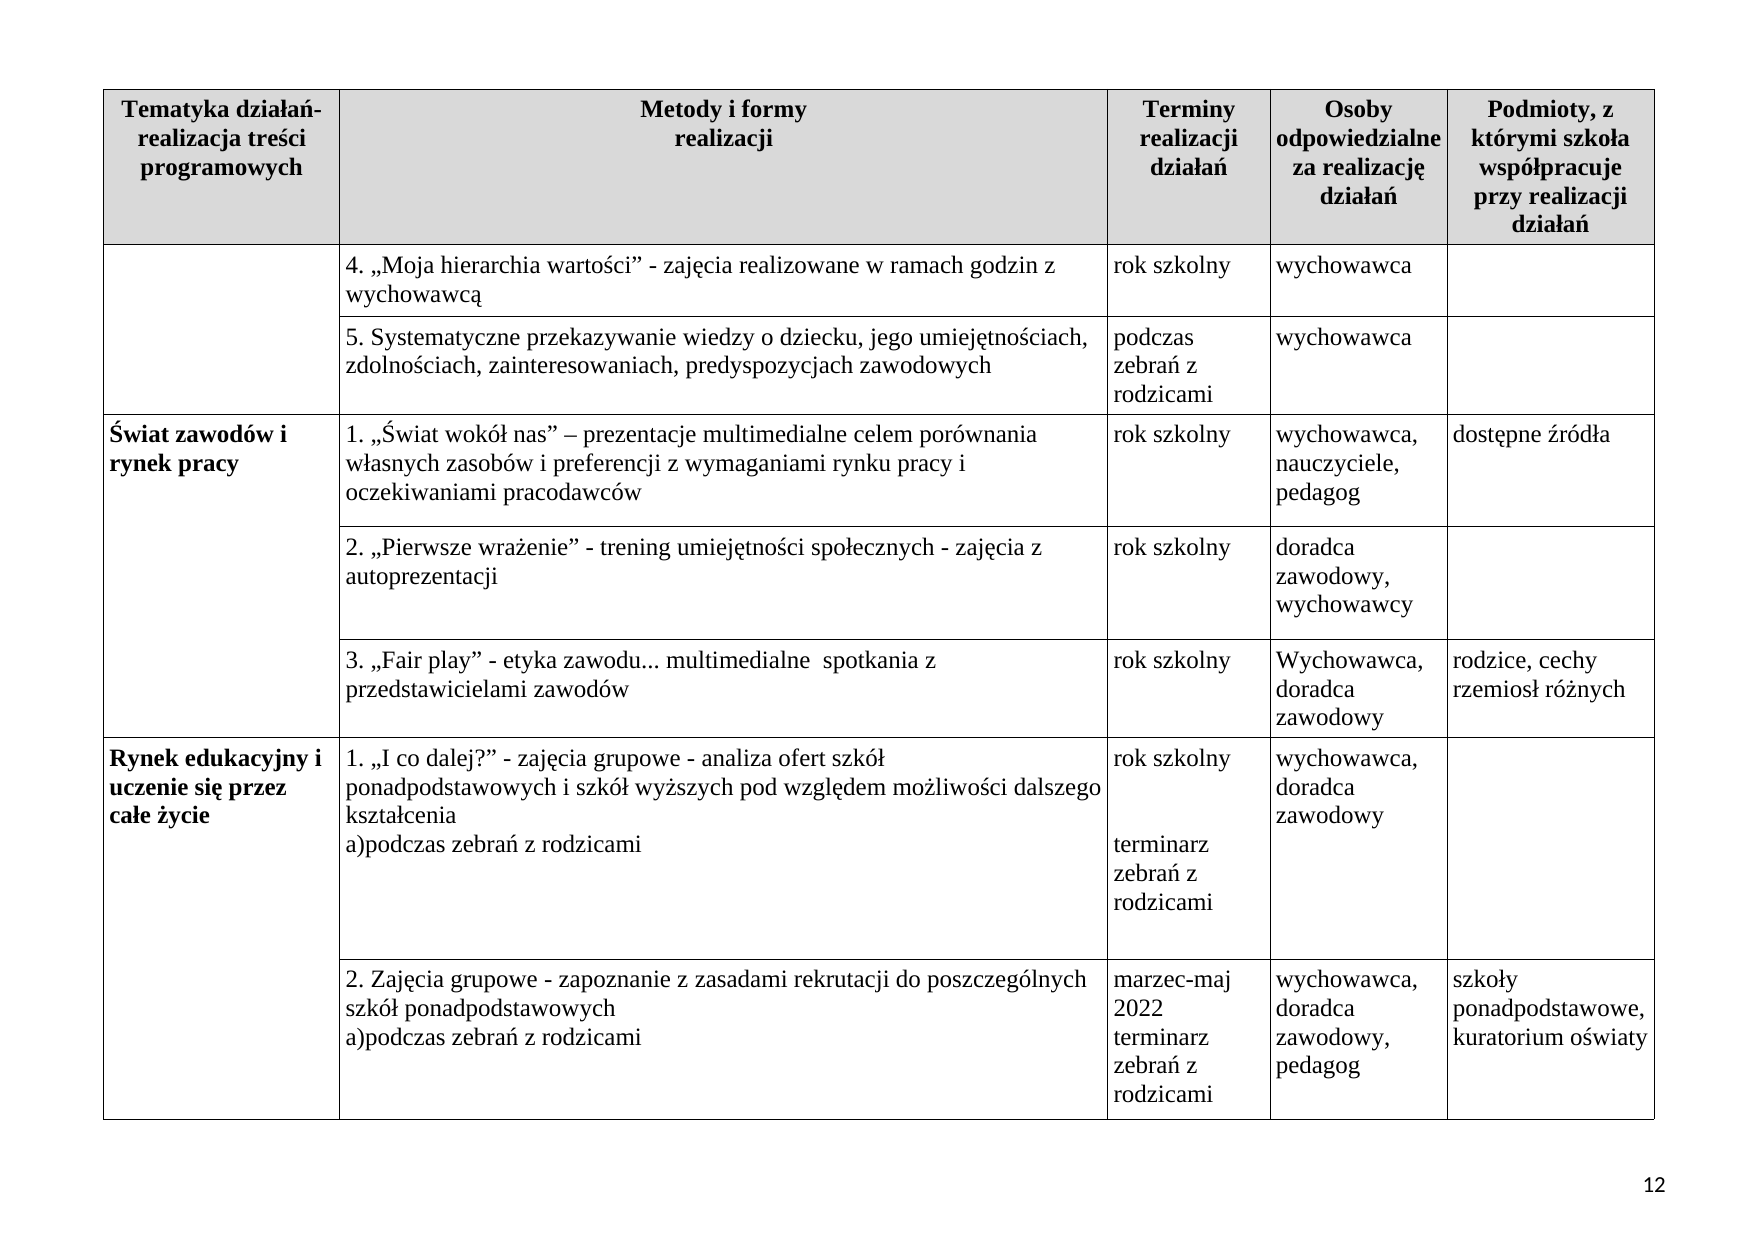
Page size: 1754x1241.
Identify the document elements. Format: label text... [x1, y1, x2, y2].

table_cell rok szkolny [1108, 245, 1270, 316]
table_cell podczas zebrań z rodzicami [1108, 317, 1270, 413]
table_cell wychowawca, nauczyciele, pedagog [1271, 415, 1447, 526]
table_cell 1. „I co dalej?” - zajęcia grupowe - analiza ofert szkół ponadpodstawowych i szkół wyższych pod względem możliwości dalszego kształcenia a)podczas zebrań z rodzicami [340, 738, 1107, 958]
table_cell 4. „Moja hierarchia wartości” - zajęcia realizowane w ramach godzin z wychowawcą [340, 245, 1107, 316]
table_cell wychowawca [1271, 245, 1447, 316]
table_cell Rynek edukacyjny i uczenie się przez całe życie [104, 738, 339, 1119]
table_cell rok szkolny terminarz zebrań z rodzicami [1108, 738, 1270, 958]
table_cell wychowawca, doradca zawodowy, pedagog [1271, 960, 1447, 1119]
table_cell wychowawca, doradca zawodowy [1271, 738, 1447, 958]
table_cell szkoły ponadpodstawowe, kuratorium oświaty [1448, 960, 1654, 1119]
table_cell doradca zawodowy, wychowawcy [1271, 527, 1447, 639]
table_cell 2. „Pierwsze wrażenie” - trening umiejętności społecznych - zajęcia z autoprezentacji [340, 527, 1107, 639]
table_cell 1. „Świat wokół nas” – prezentacje multimedialne celem porównania własnych zasobów i preferencji z wymaganiami rynku pracy i oczekiwaniami pracodawców [340, 415, 1107, 526]
table_cell [1448, 317, 1654, 413]
table_cell Wychowawca, doradca zawodowy [1271, 640, 1447, 737]
table_cell marzec-maj 2022 terminarz zebrań z rodzicami [1108, 960, 1270, 1119]
table_cell 2. Zajęcia grupowe - zapoznanie z zasadami rekrutacji do poszczególnych szkół ponadpodstawowych a)podczas zebrań z rodzicami [340, 960, 1107, 1119]
table_header Metody i formy realizacji [340, 90, 1107, 244]
table_header Tematyka działań- realizacja treści programowych [104, 90, 339, 244]
table_cell dostępne źródła [1448, 415, 1654, 526]
table_header Osoby odpowiedzialne za realizację działań [1271, 90, 1447, 244]
table_header Podmioty, z którymi szkoła współpracuje przy realizacji działań [1448, 90, 1654, 244]
table_cell rok szkolny [1108, 640, 1270, 737]
table_cell rok szkolny [1108, 415, 1270, 526]
table_cell 3. „Fair play” - etyka zawodu... multimedialne spotkania z przedstawicielami zawodów [340, 640, 1107, 737]
table_cell rok szkolny [1108, 527, 1270, 639]
table_cell [1448, 245, 1654, 316]
table_cell 5. Systematyczne przekazywanie wiedzy o dziecku, jego umiejętnościach, zdolnościach, zainteresowaniach, predyspozycjach zawodowych [340, 317, 1107, 413]
table_cell Świat zawodów i rynek pracy [104, 415, 339, 737]
table_cell [1448, 738, 1654, 958]
table_header Terminy realizacji działań [1108, 90, 1270, 244]
table_cell rodzice, cechy rzemiosł różnych [1448, 640, 1654, 737]
table_cell [1448, 527, 1654, 639]
table_cell wychowawca [1271, 317, 1447, 413]
